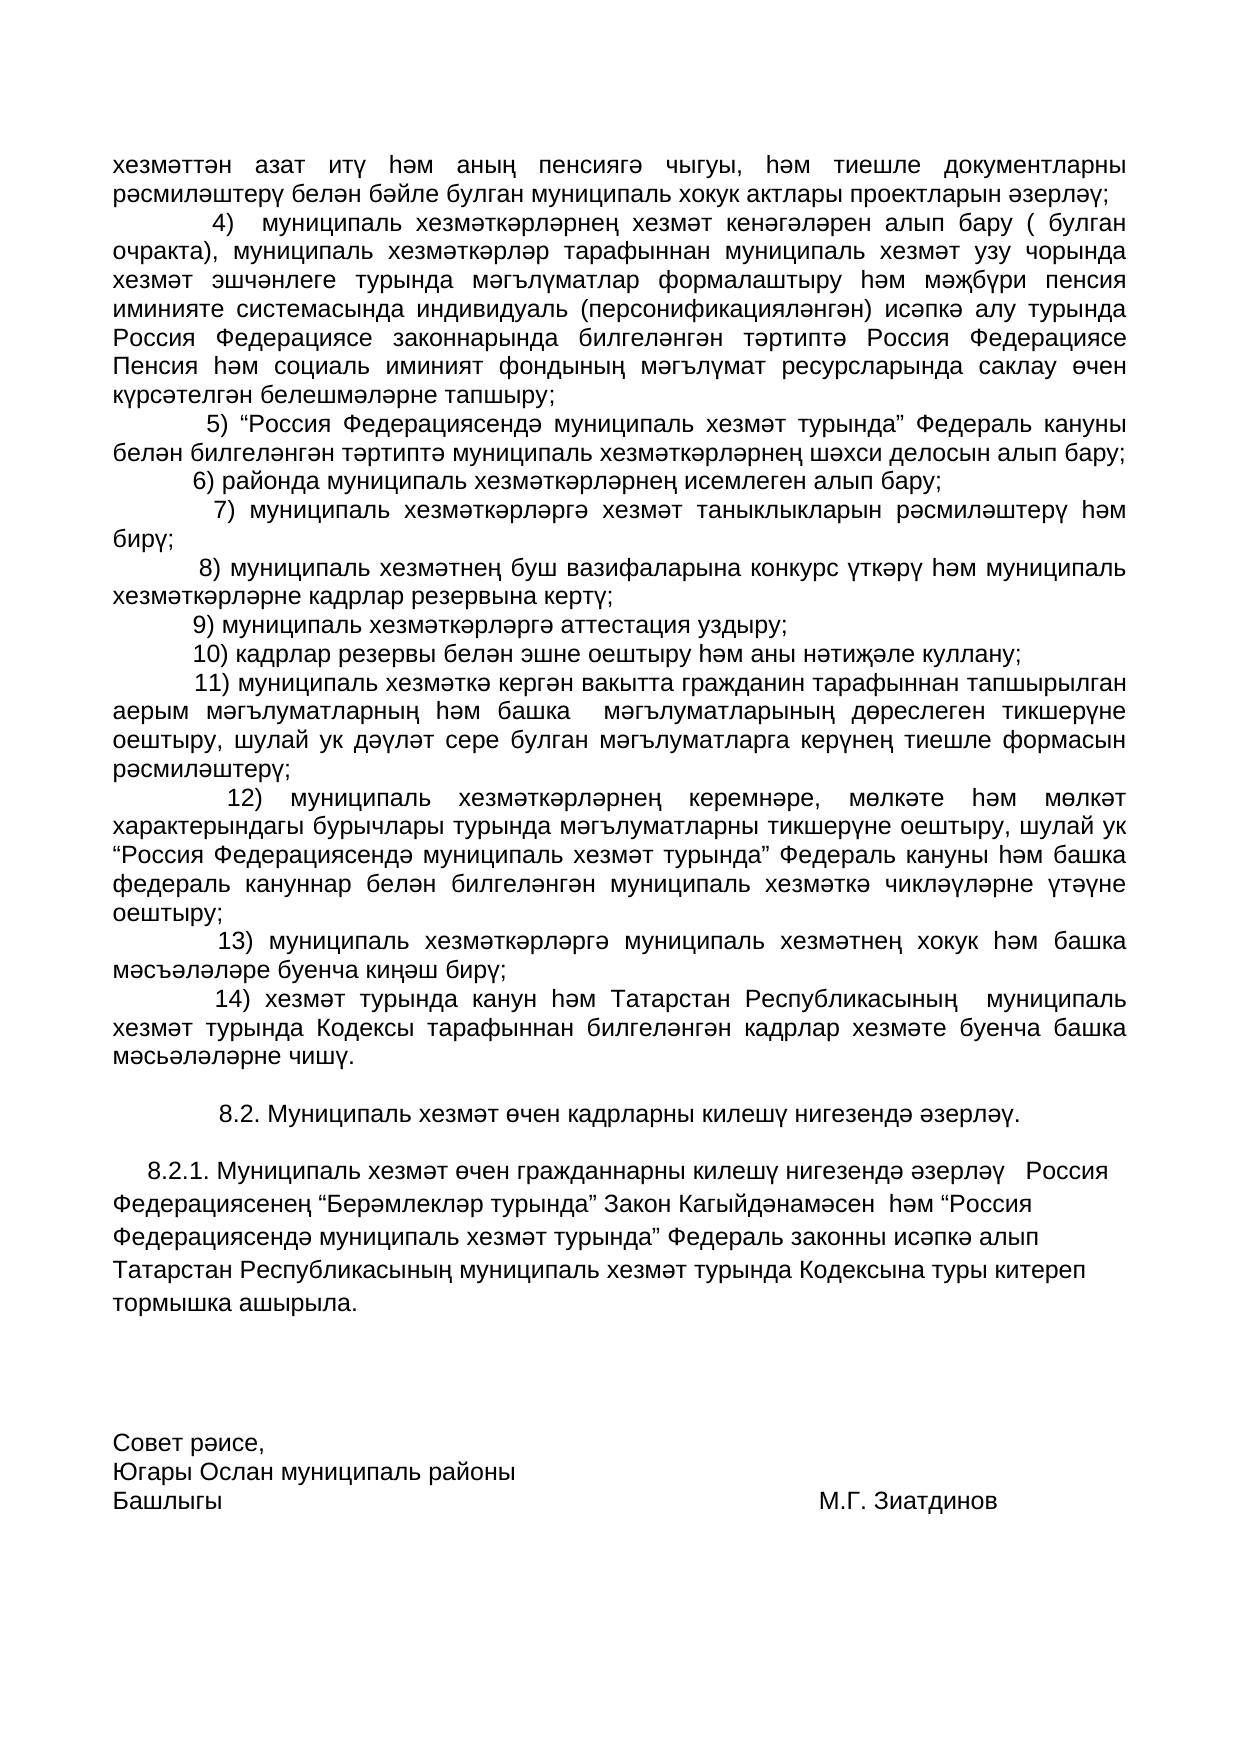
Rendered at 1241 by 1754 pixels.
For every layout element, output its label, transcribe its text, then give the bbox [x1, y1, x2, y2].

text 8.2.1. Муниципаль хезмәт өчен гражданнарны килешү нигезендә әзерләү Россия Федерациясенең “Берәмлекләр турында” Закон Кагыйдәнамәсен һәм “Россия Федерациясендә муниципаль хезмәт турында” Федераль законны исәпкә алып Татарстан Республикасының муниципаль хезмәт турында Кодексына туры китереп тормышка ашырыла. [112, 1156, 1128, 1317]
text 5) “Россия Федерациясендә муниципаль хезмәт турында” Федераль кануны белән билгеләнгән тәртиптә муниципаль хезмәткәрләрнең шәхси делосын алып бару; [112, 409, 1128, 466]
text 12) муниципаль хезмәткәрләрнең керемнәре, мөлкәте һәм мөлкәт характерындагы бурычлары турында мәгълуматларны тикшерүне оештыру, шулай ук “Россия Федерациясендә муниципаль хезмәт турында” Федераль кануны һәм башка федераль кануннар белән билгеләнгән муниципаль хезмәткә чикләүләрне үтәүне оештыру; [112, 782, 1128, 926]
text 9) муниципаль хезмәткәрләргә аттестация уздыру; [112, 610, 1128, 639]
text 14) хезмәт турында канун һәм Татарстан Республикасының муниципаль хезмәт турында Кодексы тарафыннан билгеләнгән кадрлар хезмәте буенча башка мәсьәләләрне чишү. [112, 984, 1128, 1070]
text Югары Ослан муниципаль районы [112, 1457, 1128, 1486]
text 8.2. Муниципаль хезмәт өчен кадрларны килешү нигезендә әзерләү. [112, 1099, 1128, 1127]
text 7) муниципаль хезмәткәрләргә хезмәт таныклыкларын рәсмиләштерү һәм бирү; [112, 495, 1128, 552]
text 10) кадрлар резервы белән эшне оештыру һәм аны нәтиҗәле куллану; [112, 639, 1128, 667]
text 6) районда муниципаль хезмәткәрләрнең исемлеген алып бару; [112, 466, 1128, 495]
text 8) муниципаль хезмәтнең буш вазифаларына конкурс үткәрү һәм муниципаль хезмәткәрләрне кадрлар резервына кертү; [112, 552, 1128, 610]
text 11) муниципаль хезмәткә кергән вакытта гражданин тарафыннан тапшырылган аерым мәгълуматларның һәм башка мәгълуматларының дөреслеген тикшерүне оештыру, шулай ук дәүләт сере булган мәгълуматларга керүнең тиешле формасын рәсмиләштерү; [112, 667, 1128, 782]
text 13) муниципаль хезмәткәрләргә муниципаль хезмәтнең хокук һәм башка мәсъәләләре буенча киңәш бирү; [112, 926, 1128, 984]
text Совет рәисе, [112, 1428, 1128, 1457]
text 4) муниципаль хезмәткәрләрнең хезмәт кенәгәләрен алып бару ( булган очракта), муниципаль хезмәткәрләр тарафыннан муниципаль хезмәт узу чорында хезмәт эшчәнлеге турында мәгълүматлар формалаштыру һәм мәҗбүри пенсия иминияте системасында индивидуаль (персонификацияләнгән) исәпкә алу турында Россия Федерациясе законнарында билгеләнгән тәртиптә Россия Федерациясе Пенсия һәм социаль иминият фондының мәгълүмат ресурсларында саклау өчен күрсәтелгән белешмәләрне тапшыру; [112, 207, 1128, 409]
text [112, 150, 1128, 207]
text Башлыгы М.Г. Зиатдинов [112, 1486, 1128, 1515]
